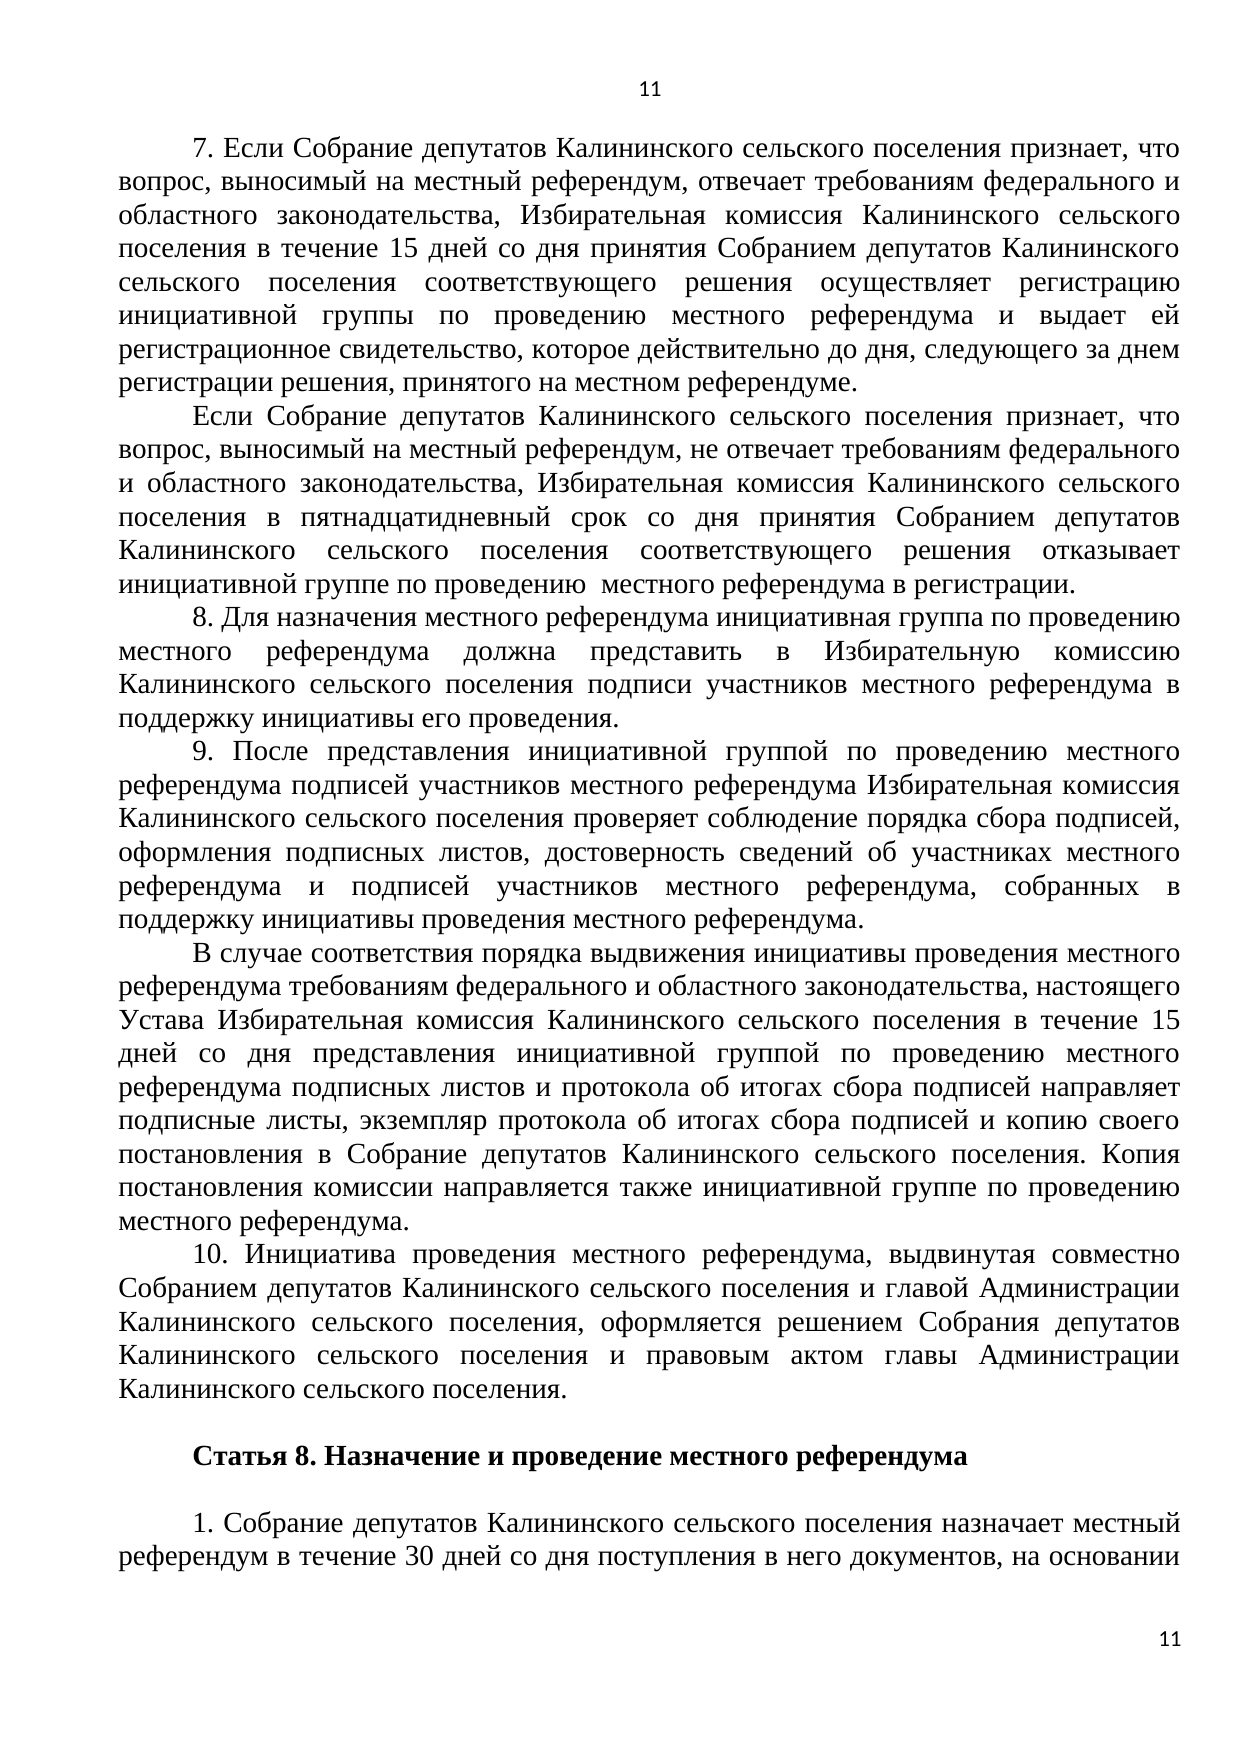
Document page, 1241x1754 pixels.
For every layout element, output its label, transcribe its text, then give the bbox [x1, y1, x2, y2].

text 7. Если Собрание депутатов Калининского сельского поселения признает, что вопрос, выносимый на местный референдум, отвечает требованиям федерального и областного законодательства, Избирательная комиссия Калининского сельского поселения в течение 15 дней со дня принятия Собранием депутатов Калининского сельского поселения соответствующего решения осуществляет регистрацию инициативной группы по проведению местного референдума и выдает ей регистрационное свидетельство, которое действительно до дня, следующего за днем регистрации решения, принятого на местном референдуме. [118, 130, 1181, 398]
text В случае соответствия порядка выдвижения инициативы проведения местного референдума требованиям федерального и областного законодательства, настоящего Устава Избирательная комиссия Калининского сельского поселения в течение 15 дней со дня представления инициативной группой по проведению местного референдума подписных листов и протокола об итогах сбора подписей направляет подписные листы, экземпляр протокола об итогах сбора подписей и копию своего постановления в Собрание депутатов Калининского сельского поселения. Копия постановления комиссии направляется также инициативной группе по проведению местного референдума. [118, 935, 1181, 1237]
text 10. Инициатива проведения местного референдума, выдвинутая совместно Собранием депутатов Калининского сельского поселения и главой Администрации Калининского сельского поселения, оформляется решением Собрания депутатов Калининского сельского поселения и правовым актом главы Администрации Калининского сельского поселения. [118, 1237, 1181, 1404]
text 9. После представления инициативной группой по проведению местного референдума подписей участников местного референдума Избирательная комиссия Калининского сельского поселения проверяет соблюдение порядка сбора подписей, оформления подписных листов, достоверность сведений об участниках местного референдума и подписей участников местного референдума, собранных в поддержку инициативы проведения местного референдума. [118, 733, 1181, 935]
text Статья 8. Назначение и проведение местного референдума [118, 1438, 1181, 1471]
text Если Собрание депутатов Калининского сельского поселения признает, что вопрос, выносимый на местный референдум, не отвечает требованиям федерального и областного законодательства, Избирательная комиссия Калининского сельского поселения в пятнадцатидневный срок со дня принятия Собранием депутатов Калининского сельского поселения соответствующего решения отказывает инициативной группе по проведению местного референдума в регистрации. [118, 398, 1181, 599]
text 8. Для назначения местного референдума инициативная группа по проведению местного референдума должна представить в Избирательную комиссию Калининского сельского поселения подписи участников местного референдума в поддержку инициативы его проведения. [118, 599, 1181, 733]
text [118, 1505, 1181, 1572]
